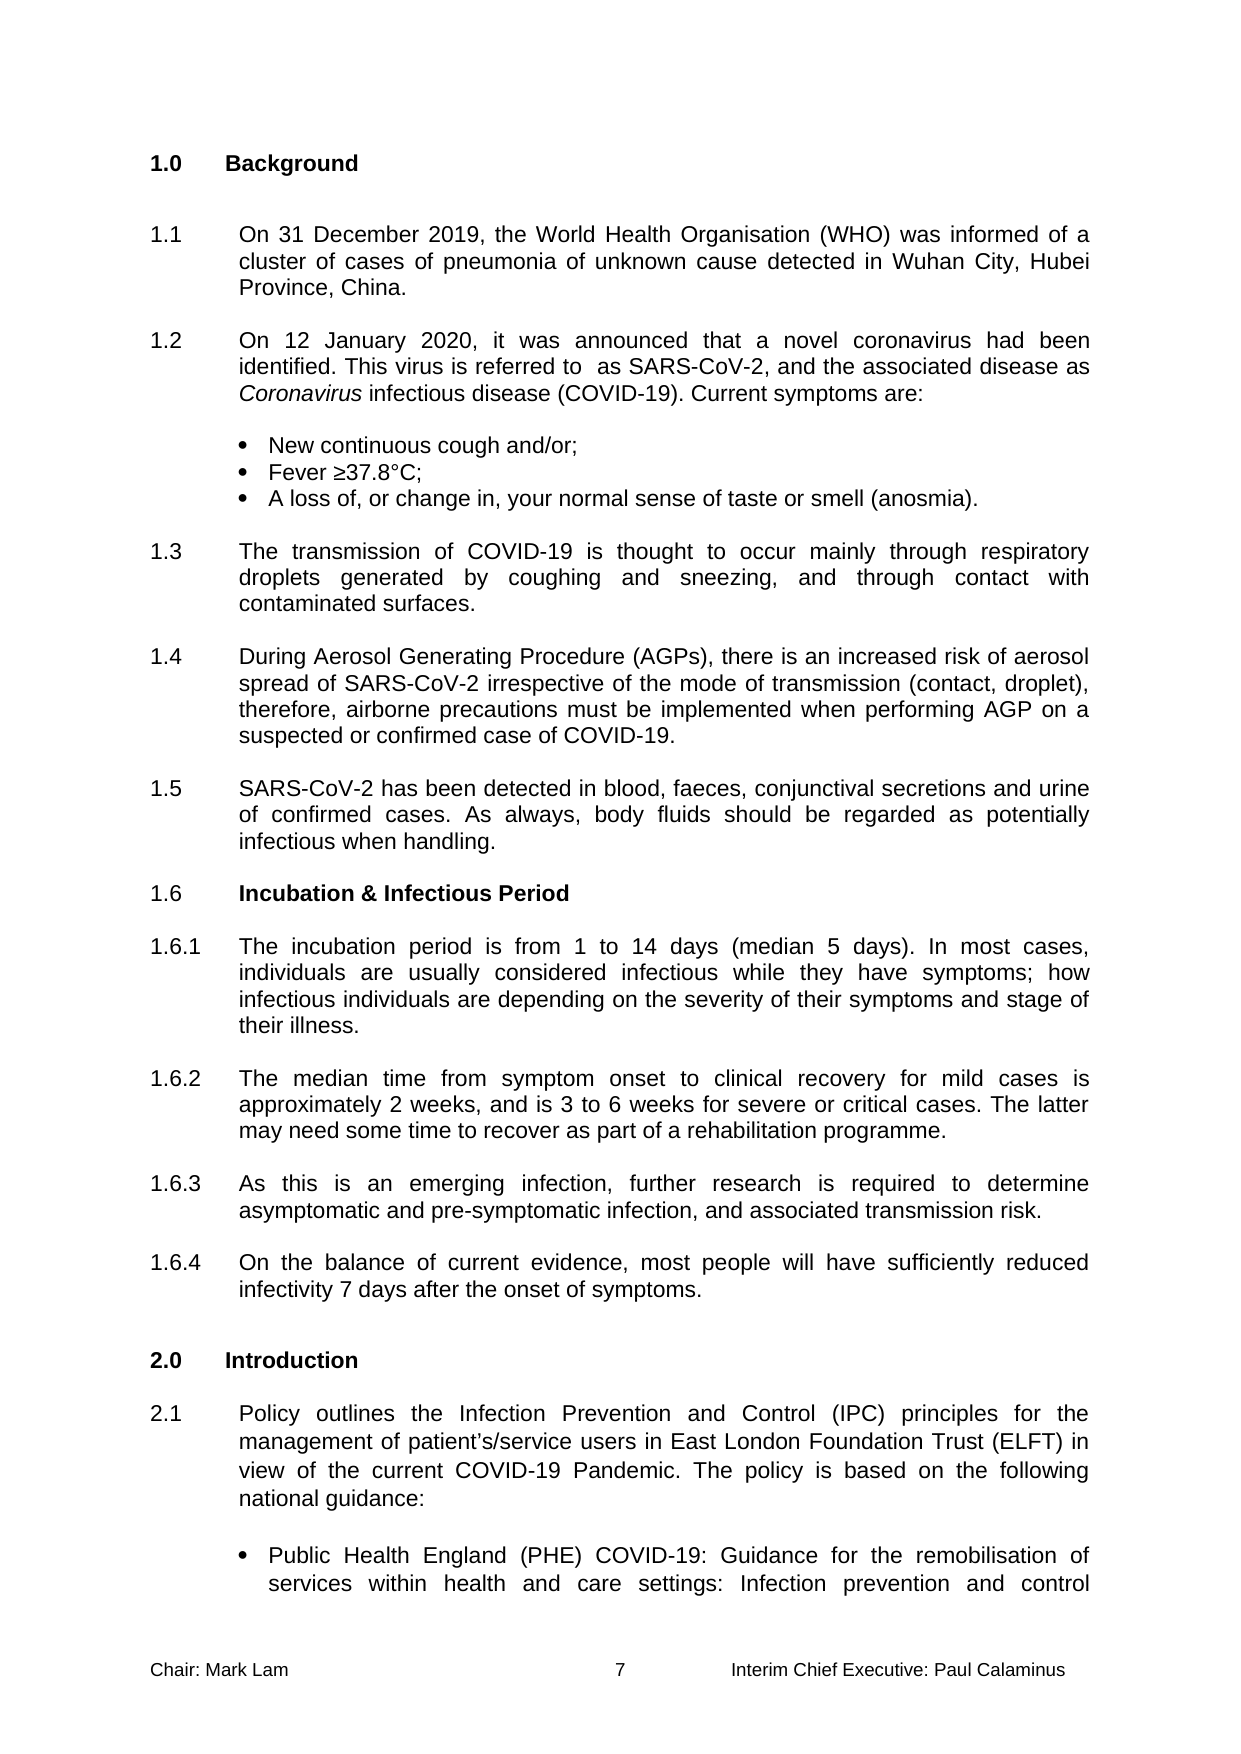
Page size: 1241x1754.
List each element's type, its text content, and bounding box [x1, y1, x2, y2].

list Policy outlines the Infection Prevention and Control (IPC) principles for the management of patient’s/service users in East London Foundation Trust (ELFT) in view of the current COVID-19 Pandemic. The policy is based on the following national guidance: [150, 1400, 1090, 1511]
list 1.1 On 31 December 2019, the World Health Organisation (WHO) was informed of a cluster of cases of pneumonia of unknown cause detected in Wuhan City, Hubei Province, China. [150, 221, 1090, 301]
list New continuous cough and/or; [239, 432, 1090, 459]
text 1.6.2 The median time from symptom onset to clinical recovery for mild cases is approximately 2 weeks, and is 3 to 6 weeks for severe or critical cases. The latter may need some time to recover as part of a rehabilitation programme. [150, 1065, 1090, 1144]
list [239, 1542, 1090, 1597]
list A loss of, or change in, your normal sense of taste or smell (anosmia). [239, 485, 1090, 511]
text 1.6.4 On the balance of current evidence, most people will have sufficiently reduced infectivity 7 days after the onset of symptoms. [150, 1249, 1090, 1302]
text 1.3 The transmission of COVID-19 is thought to occur mainly through respiratory droplets generated by coughing and sneezing, and through contact with contaminated surfaces. [150, 538, 1090, 617]
text 1.4 During Aerosol Generating Procedure (AGPs), there is an increased risk of aerosol spread of SARS-CoV-2 irrespective of the mode of transmission (contact, droplet), therefore, airborne precautions must be implemented when performing AGP on a suspected or confirmed case of COVID-19. [150, 643, 1090, 748]
text 1.6.1 The incubation period is from 1 to 14 days (median 5 days). In most cases, individuals are usually considered infectious while they have symptoms; how infectious individuals are depending on the severity of their symptoms and stage of their illness. [150, 933, 1090, 1038]
text 1.5 SARS-CoV-2 has been detected in blood, faeces, conjunctival secretions and urine of confirmed cases. As always, body fluids should be regarded as potentially infectious when handling. [150, 775, 1090, 854]
list Fever ≥37.8°C; [239, 459, 1090, 485]
text 2.0 Introduction [150, 1347, 1090, 1373]
text 1.2 On 12 January 2020, it was announced that a novel coronavirus had been identified. This virus is referred to as SARS-CoV-2, and the associated disease as Coronavirus infectious disease (COVID-19). Current symptoms are: [150, 327, 1090, 406]
text 1.6.3 As this is an emerging infection, further research is required to determine asymptomatic and pre-symptomatic infection, and associated transmission risk. [150, 1170, 1090, 1223]
text 1.0 Background [150, 150, 1090, 176]
text 1.6 Incubation & Infectious Period [150, 880, 1090, 907]
